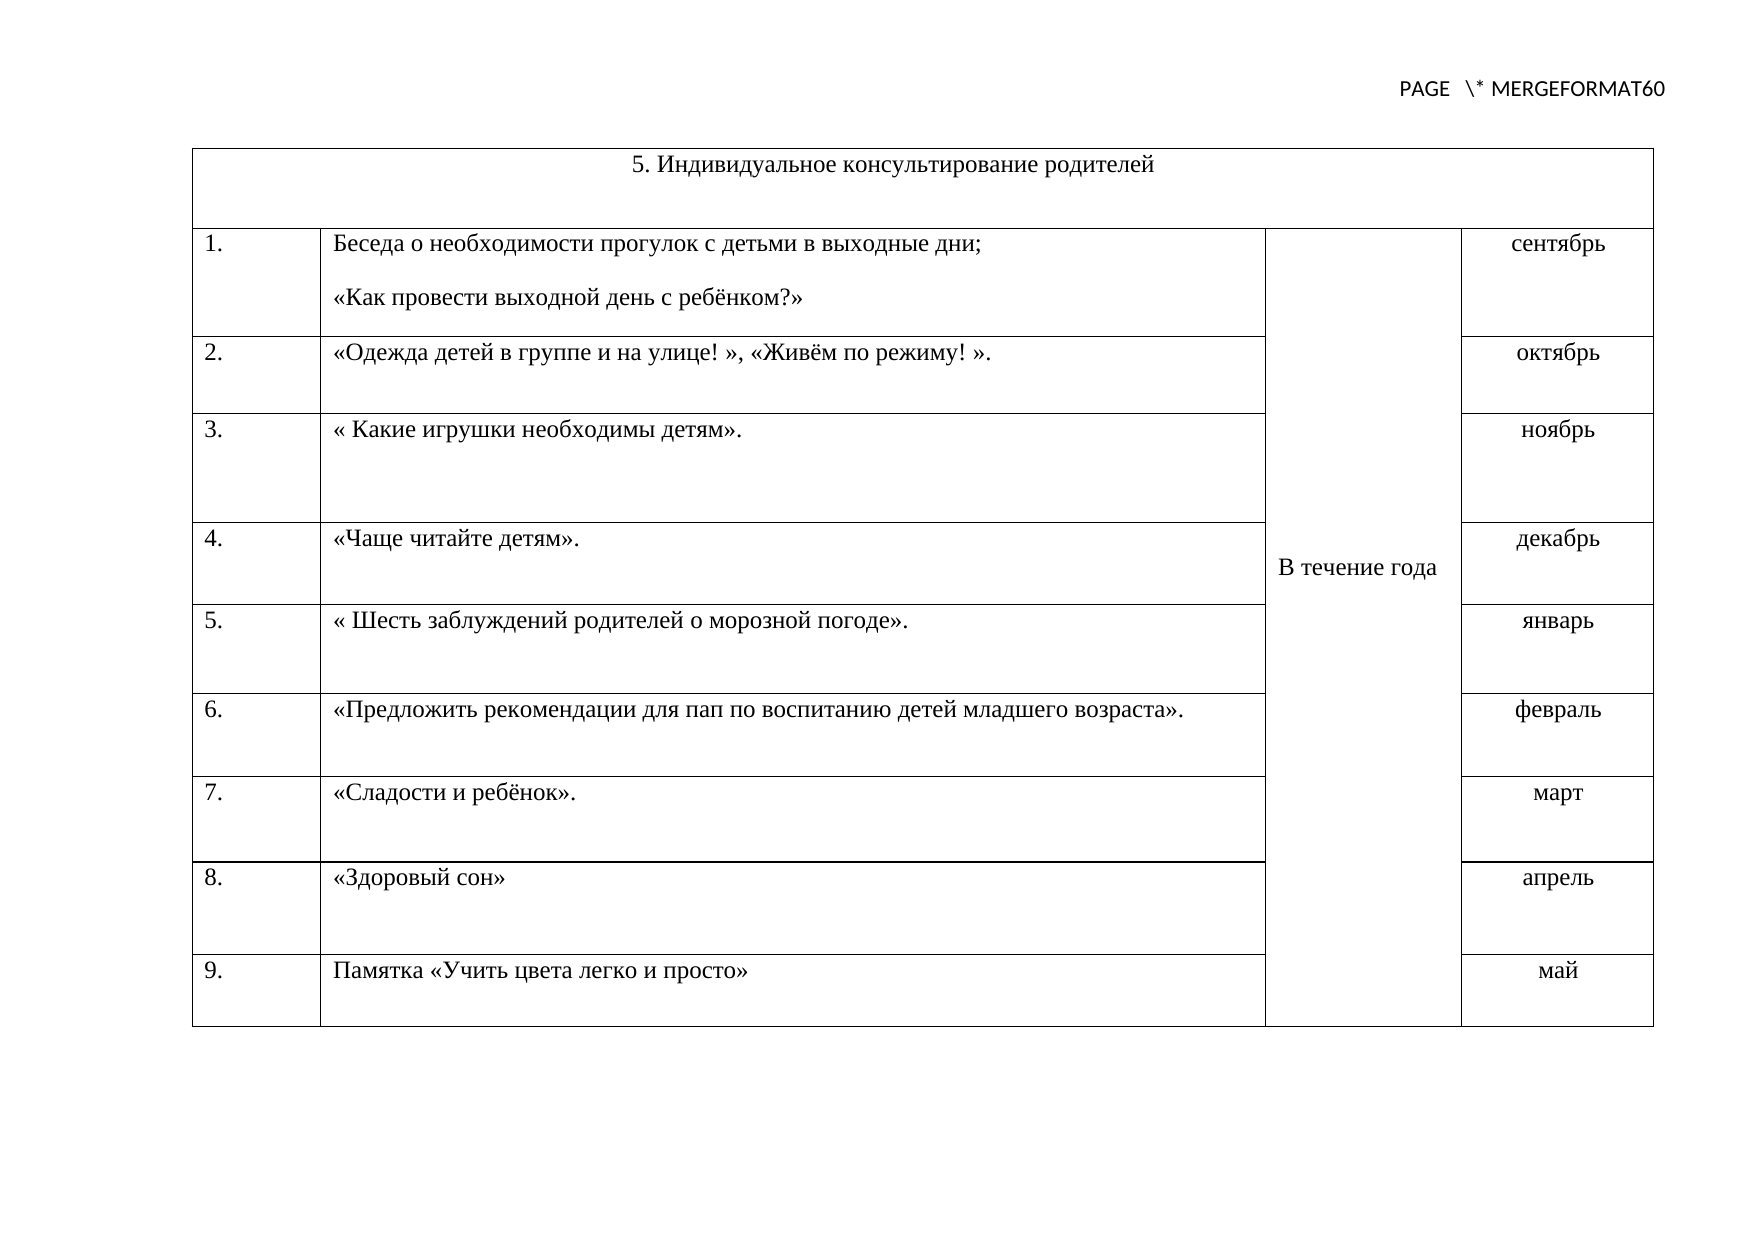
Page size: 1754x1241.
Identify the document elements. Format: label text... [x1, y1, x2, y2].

table_cell «Здоровый сон» [321, 863, 1265, 954]
table_header 5. Индивидуальное консультирование родителей [193, 149, 1653, 227]
table_cell 9. [193, 955, 320, 1026]
table_cell январь [1462, 605, 1653, 693]
table_cell февраль [1462, 694, 1653, 776]
table_cell 5. [193, 605, 320, 693]
table_cell сентябрь [1462, 229, 1653, 336]
table_cell май [1462, 955, 1653, 1026]
table_cell 8. [193, 863, 320, 954]
table_cell «Чаще читайте детям». [321, 523, 1265, 604]
table_cell «Сладости и ребёнок». [321, 777, 1265, 861]
table_cell 2. [193, 337, 320, 413]
table_cell март [1462, 777, 1653, 861]
table_cell 1. [193, 229, 320, 336]
table_cell Беседа о необходимости прогулок с детьми в выходные дни; «Как провести выходной день с ребёнком?» [321, 229, 1265, 336]
table_cell 3. [193, 414, 320, 522]
table_cell « Шесть заблуждений родителей о морозной погоде». [321, 605, 1265, 693]
table_cell 4. [193, 523, 320, 604]
table_cell декабрь [1462, 523, 1653, 604]
table_cell В течение года [1266, 229, 1461, 1026]
table_cell « Какие игрушки необходимы детям». [321, 414, 1265, 522]
table_cell «Предложить рекомендации для пап по воспитанию детей младшего возраста». [321, 694, 1265, 776]
table_cell Памятка «Учить цвета легко и просто» [321, 955, 1265, 1026]
table_cell «Одежда детей в группе и на улице! », «Живём по режиму! ». [321, 337, 1265, 413]
table_cell октябрь [1462, 337, 1653, 413]
table_cell 7. [193, 777, 320, 861]
table_cell ноябрь [1462, 414, 1653, 522]
table_cell апрель [1462, 863, 1653, 954]
table_cell 6. [193, 694, 320, 776]
